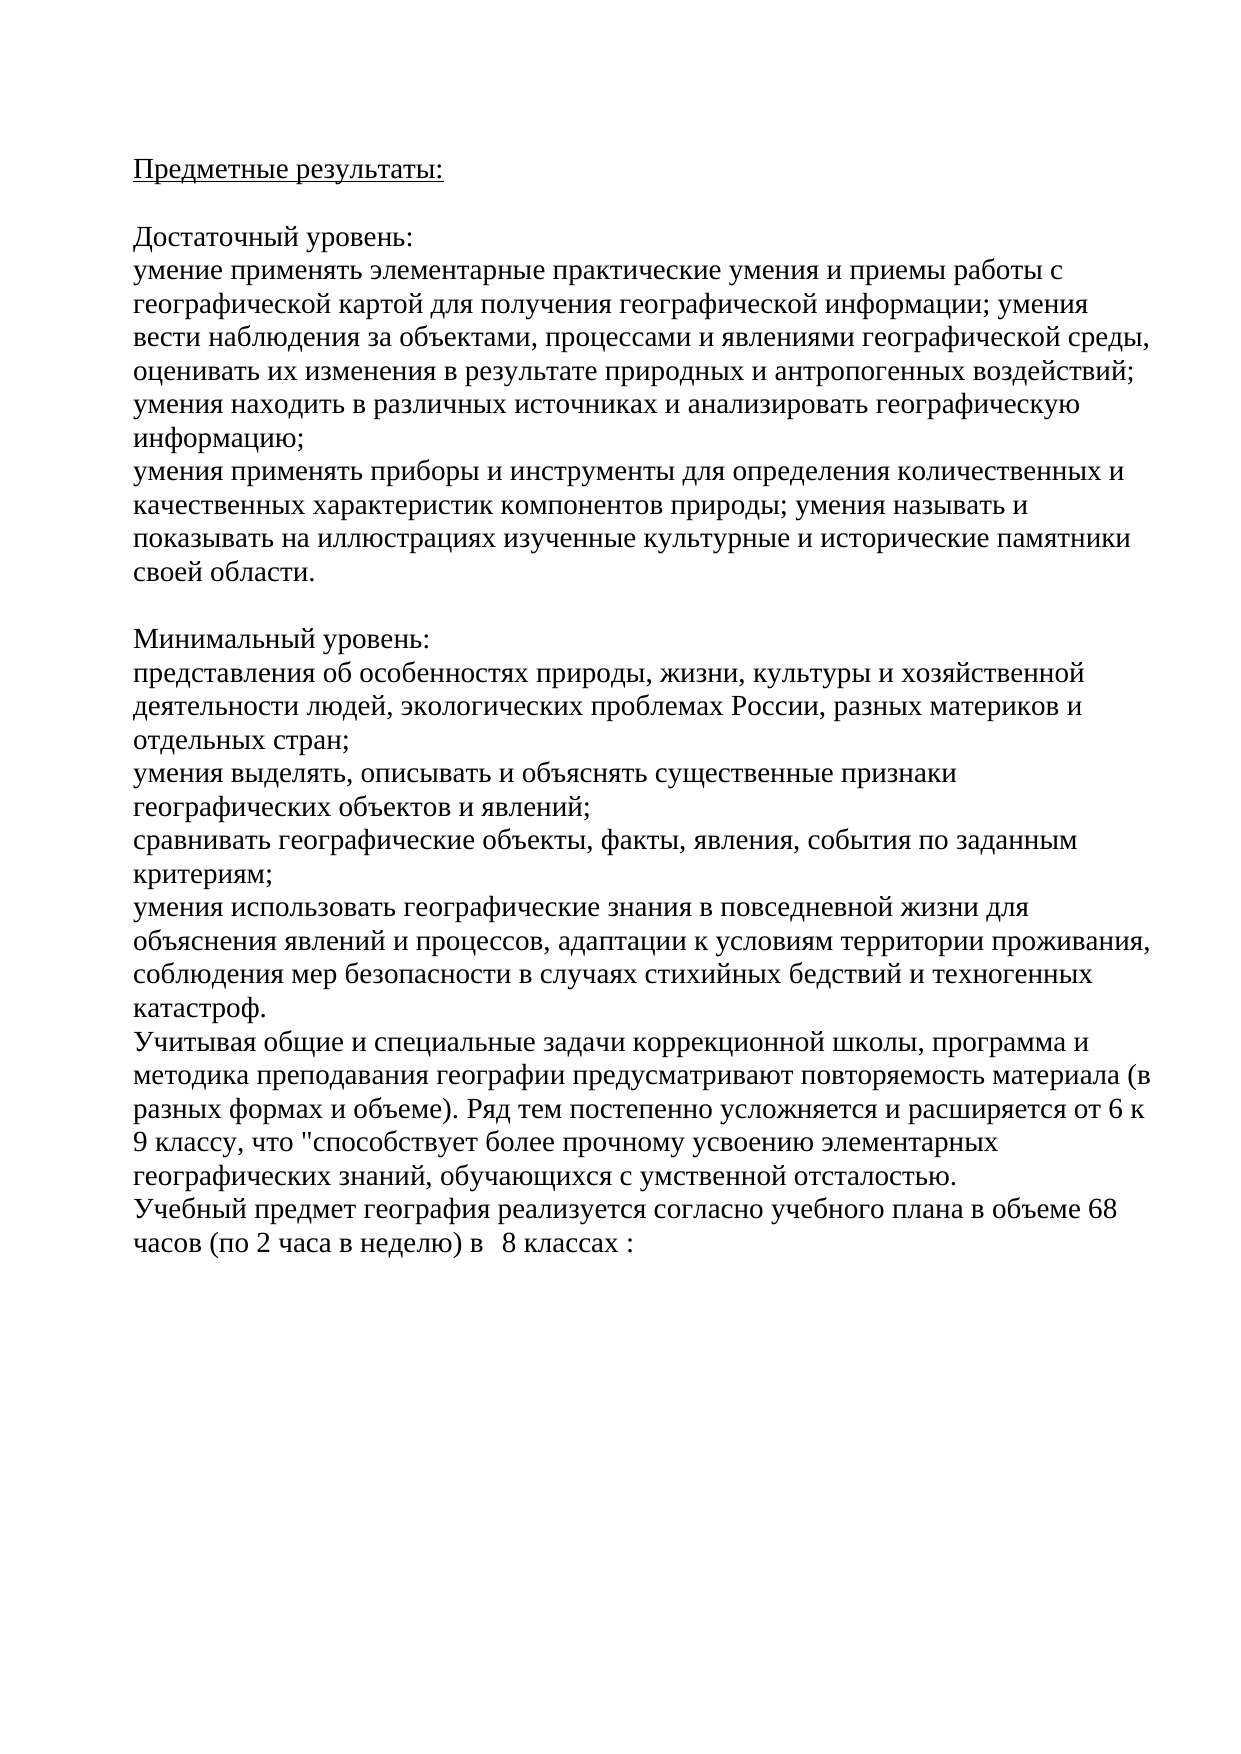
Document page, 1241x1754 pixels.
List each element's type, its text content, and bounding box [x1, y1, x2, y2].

text Достаточный уровень: [133, 219, 1152, 252]
text сравнивать географические объекты, факты, явления, события по заданным критериям; [133, 822, 1152, 889]
text Минимальный уровень: [133, 621, 1152, 655]
text умения применять приборы и инструменты для определения количественных и качественных характеристик компонентов природы; умения называть и показывать на иллюстрациях изученные культурные и исторические памятники своей области. [133, 453, 1152, 588]
text умения находить в различных источниках и анализировать географическую информацию; [133, 386, 1152, 453]
text Учебный предмет география реализуется согласно учебного плана в объеме 68 часов (по 2 часа в неделю) в 8 классах : [133, 1191, 1152, 1258]
text Предметные результаты: [133, 152, 1152, 185]
text умения выделять, описывать и объяснять существенные признаки географических объектов и явлений; [133, 755, 1152, 822]
text представления об особенностях природы, жизни, культуры и хозяйственной деятельности людей, экологических проблемах России, разных материков и отдельных стран; [133, 655, 1152, 755]
text умения использовать географические знания в повседневной жизни для объяснения явлений и процессов, адаптации к условиям территории проживания, соблюдения мер безопасности в случаях стихийных бедствий и техногенных катастроф. [133, 889, 1152, 1024]
text Учитывая общие и специальные задачи коррекционной школы, программа и методика преподавания географии предусматривают повторяемость материала (в разных формах и объеме). Ряд тем постепенно усложняется и расширяется от 6 к 9 классу, что "способствует более прочному усвоению элементарных географических знаний, обучающихся с умственной отсталостью. [133, 1024, 1152, 1191]
text умение применять элементарные практические умения и приемы работы с географической картой для получения географической информации; умения вести наблюдения за объектами, процессами и явлениями географической среды, оценивать их изменения в результате природных и антропогенных воздействий; [133, 252, 1152, 386]
